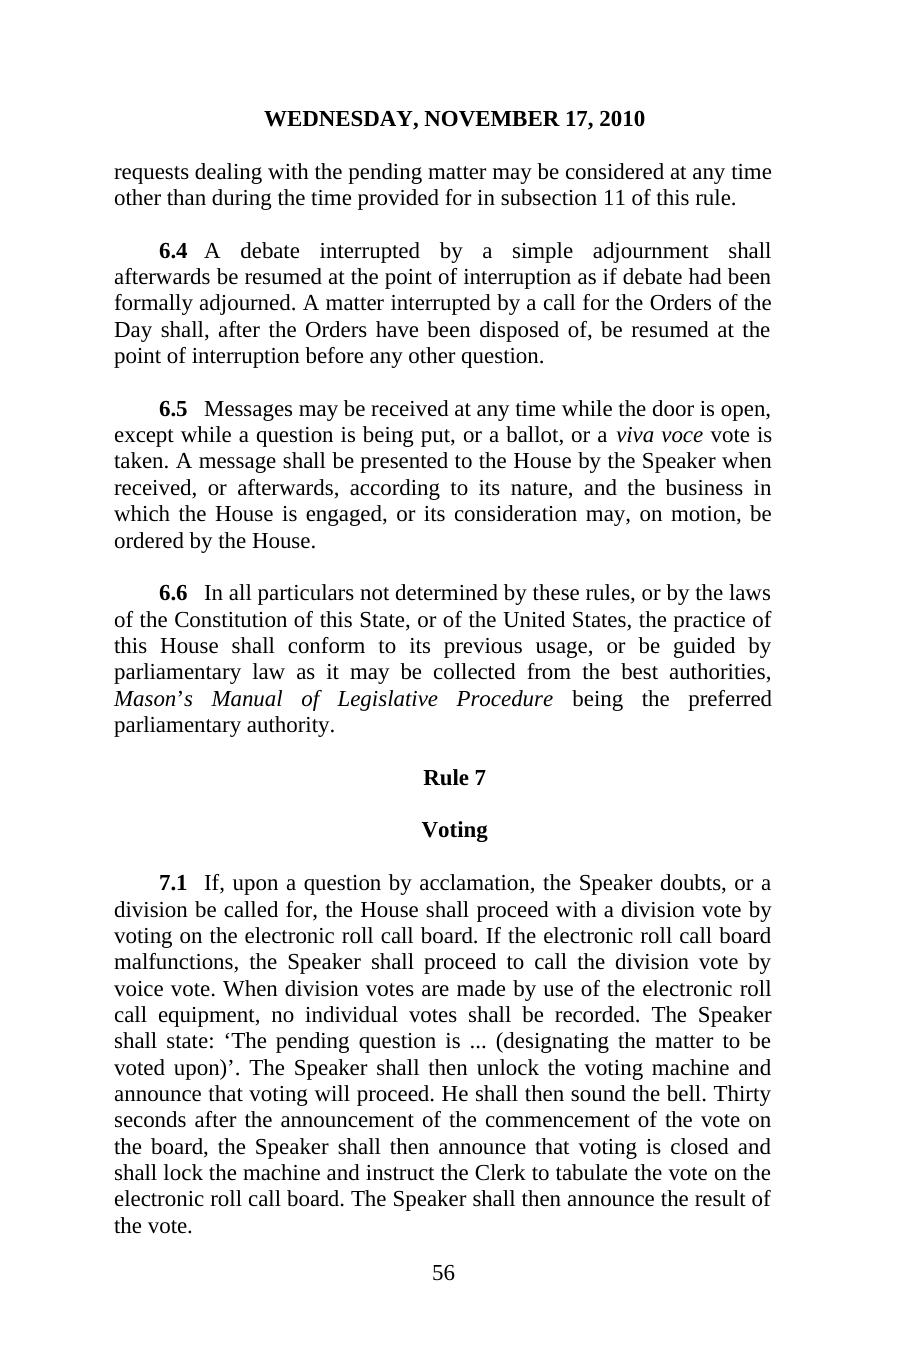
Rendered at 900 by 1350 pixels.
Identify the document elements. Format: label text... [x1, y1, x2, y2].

text 6.4 A debate interrupted by a simple adjournment shall afterwards be resumed at the point of interruption as if debate had been formally adjourned. A matter interrupted by a call for the Orders of the Day shall, after the Orders have been disposed of, be resumed at the point of interruption before any other question. [114, 237, 772, 368]
text 7.1 If, upon a question by acclamation, the Speaker doubts, or a division be called for, the House shall proceed with a division vote by voting on the electronic roll call board. If the electronic roll call board malfunctions, the Speaker shall proceed to call the division vote by voice vote. When division votes are made by use of the electronic roll call equipment, no individual votes shall be recorded. The Speaker shall state: ‘The pending question is ... (designating the matter to be voted upon)’. The Speaker shall then unlock the voting machine and announce that voting will proceed. He shall then sound the bell. Thirty seconds after the announcement of the commencement of the vote on the board, the Speaker shall then announce that voting is closed and shall lock the machine and instruct the Clerk to tabulate the vote on the electronic roll call board. The Speaker shall then announce the result of the vote. [114, 869, 772, 1238]
text 6.6 In all particulars not determined by these rules, or by the laws of the Constitution of this State, or of the United States, the practice of this House shall conform to its previous usage, or be guided by parliamentary law as it may be collected from the best authorities, Mason’s Manual of Legislative Procedure being the preferred parliamentary authority. [114, 579, 772, 737]
text 6.5 Messages may be received at any time while the door is open, except while a question is being put, or a ballot, or a viva voce vote is taken. A message shall be presented to the House by the Speaker when received, or afterwards, according to its nature, and the business in which the House is engaged, or its consideration may, on motion, be ordered by the House. [114, 395, 772, 553]
text Rule 7 [114, 764, 772, 790]
text Voting [114, 817, 772, 843]
